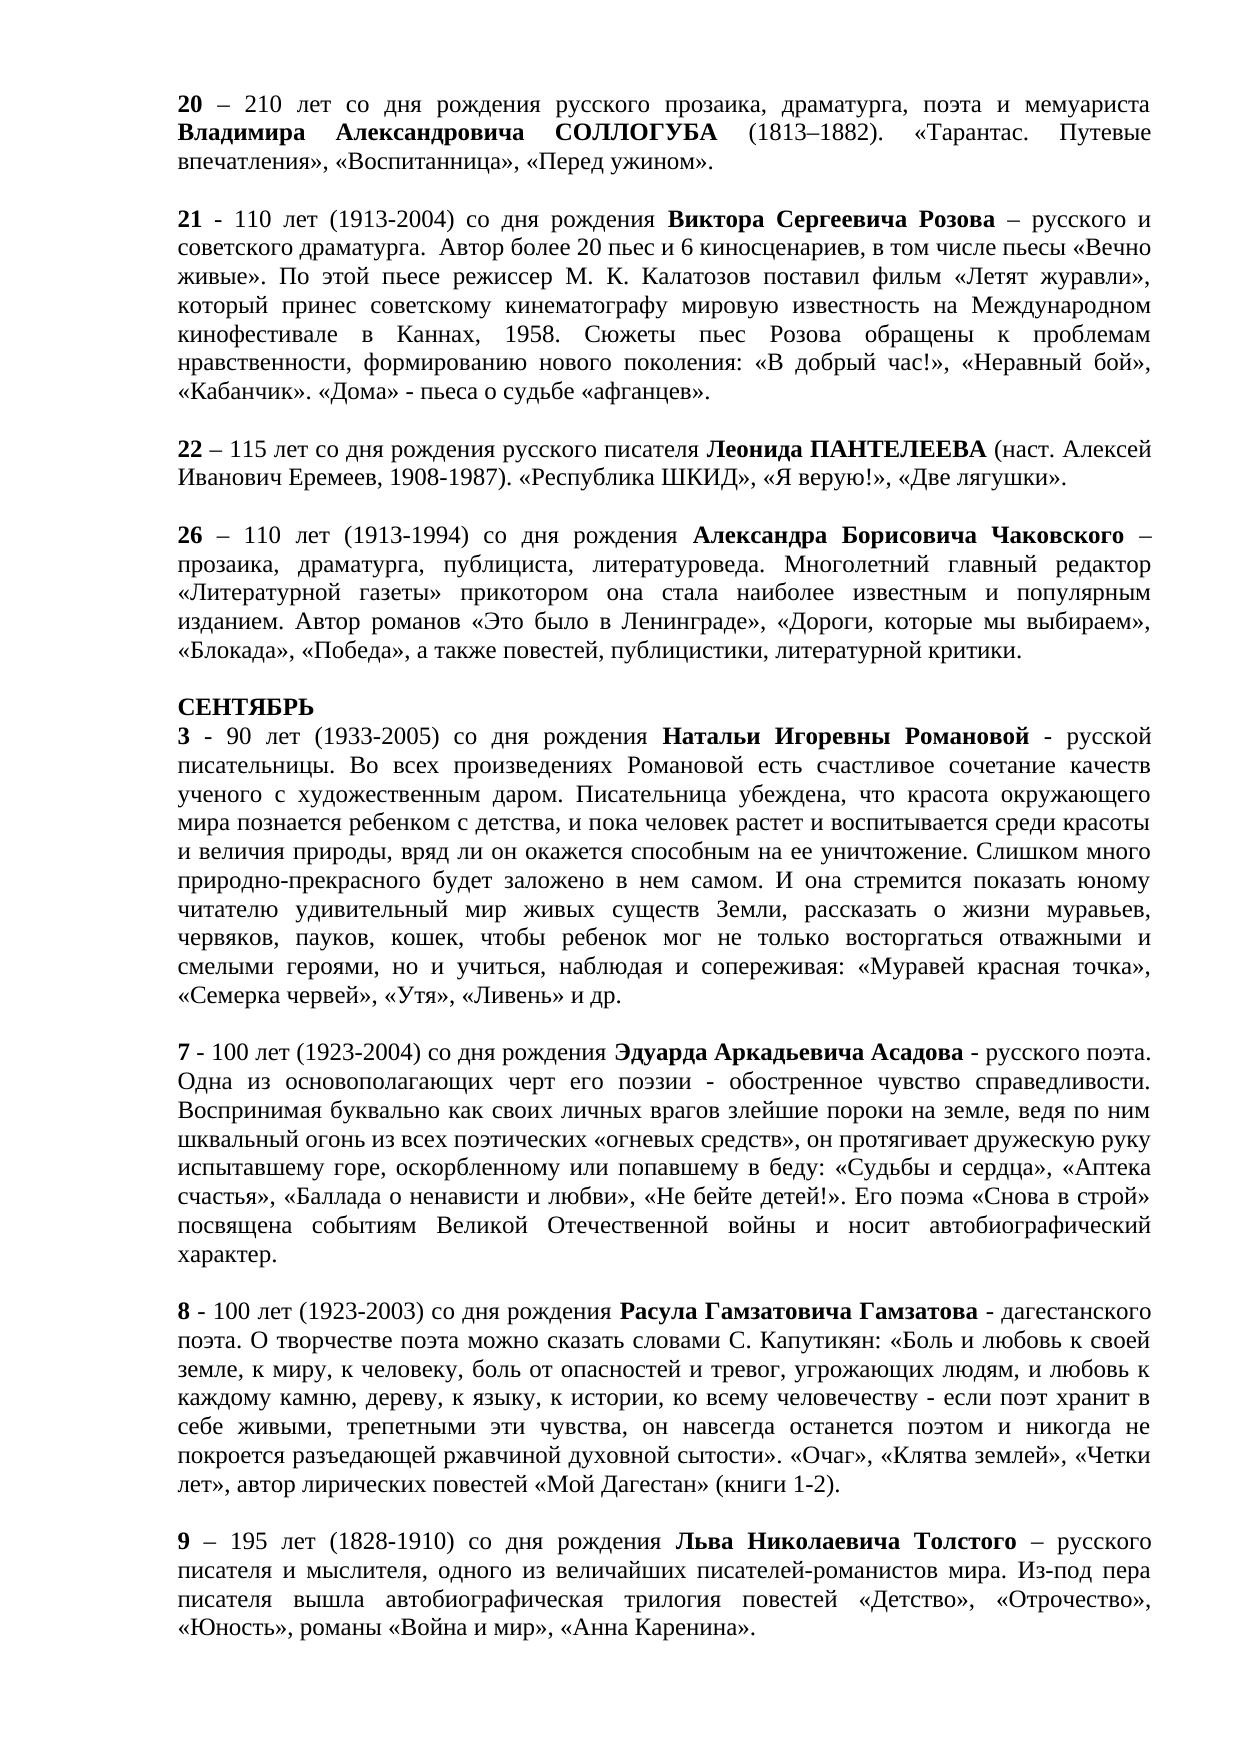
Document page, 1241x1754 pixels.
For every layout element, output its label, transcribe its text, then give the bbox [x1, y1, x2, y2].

text 21 - 110 лет (1913-2004) со дня рождения Виктора Сергеевича Розова – русского и советского драматурга. Автор более 20 пьес и 6 киносценариев, в том числе пьесы «Вечно живые». По этой пьесе режиссер М. К. Калатозов поставил фильм «Летят журавли», который принес советскому кинематографу мировую известность на Международном кинофестивале в Каннах, 1958. Сюжеты пьес Розова обращены к проблемам нравственности, формированию нового поколения: «В добрый час!», «Неравный бой», «Кабанчик». «Дома» - пьеса о судьбе «афганцев». [177, 204, 1152, 405]
text 20 – 210 лет со дня рождения русского прозаика, драматурга, поэта и мемуариста Владимира Александровича СОЛЛОГУБА (1813–1882). «Тарантас. Путевые впечатления», «Воспитанница», «Перед ужином». [177, 89, 1152, 175]
text 26 – 110 лет (1913-1994) со дня рождения Александра Борисовича Чаковского – прозаика, драматурга, публициста, литературоведа. Многолетний главный редактор «Литературной газеты» прикотором она стала наиболее известным и популярным изданием. Автор романов «Это было в Ленинграде», «Дороги, которые мы выбираем», «Блокада», «Победа», а также повестей, публицистики, литературной критики. [177, 520, 1152, 664]
text 3 - 90 лет (1933-2005) со дня рождения Натальи Игоревны Романовой - русской писательницы. Во всех произведениях Романовой есть счастливое сочетание качеств ученого с художественным даром. Писательница убеждена, что красота окружающего мира познается ребенком с детства, и пока человек растет и воспитывается среди красоты и величия природы, вряд ли он окажется способным на ее уничтожение. Слишком много природно-прекрасного будет заложено в нем самом. И она стремится показать юному читателю удивительный мир живых существ Земли, рассказать о жизни муравьев, червяков, пауков, кошек, чтобы ребенок мог не только восторгаться отважными и смелыми героями, но и учиться, наблюдая и сопереживая: «Муравей красная точка», «Семерка червей», «Утя», «Ливень» и др. [177, 721, 1152, 1009]
text СЕНТЯБРЬ [177, 692, 1152, 721]
text 7 - 100 лет (1923-2004) со дня рождения Эдуарда Аркадьевича Асадова - русского поэта. Одна из основополагающих черт его поэзии - обостренное чувство справедливости. Воспринимая буквально как своих личных врагов злейшие пороки на земле, ведя по ним шквальный огонь из всех поэтических «огневых средств», он протягивает дружескую руку испытавшему горе, оскорбленному или попавшему в беду: «Судьбы и сердца», «Аптека счастья», «Баллада о ненависти и любви», «Не бейте детей!». Его поэма «Снова в строй» посвящена событиям Великой Отечественной войны и носит автобиографический характер. [177, 1037, 1152, 1267]
text 9 – 195 лет (1828-1910) со дня рождения Льва Николаевича Толстого – русского писателя и мыслителя, одного из величайших писателей-романистов мира. Из-под пера писателя вышла автобиографическая трилогия повестей «Детство», «Отрочество», «Юность», романы «Война и мир», «Анна Каренина». [177, 1526, 1152, 1641]
text 8 - 100 лет (1923-2003) со дня рождения Расула Гамзатовича Гамзатова - дагестанского поэта. О творчестве поэта можно сказать словами С. Капутикян: «Боль и любовь к своей земле, к миру, к человеку, боль от опасностей и тревог, угрожающих людям, и любовь к каждому камню, дереву, к языку, к истории, ко всему человечеству - если поэт хранит в себе живыми, трепетными эти чувства, он навсегда останется поэтом и никогда не покроется разъедающей ржавчиной духовной сытости». «Очаг», «Клятва землей», «Четки лет», автор лирических повестей «Мой Дагестан» (книги 1-2). [177, 1296, 1152, 1497]
text 22 – 115 лет со дня рождения русского писателя Леонида ПАНТЕЛЕЕВА (наст. Алексей Иванович Еремеев, 1908-1987). «Республика ШКИД», «Я верую!», «Две лягушки». [177, 434, 1152, 491]
